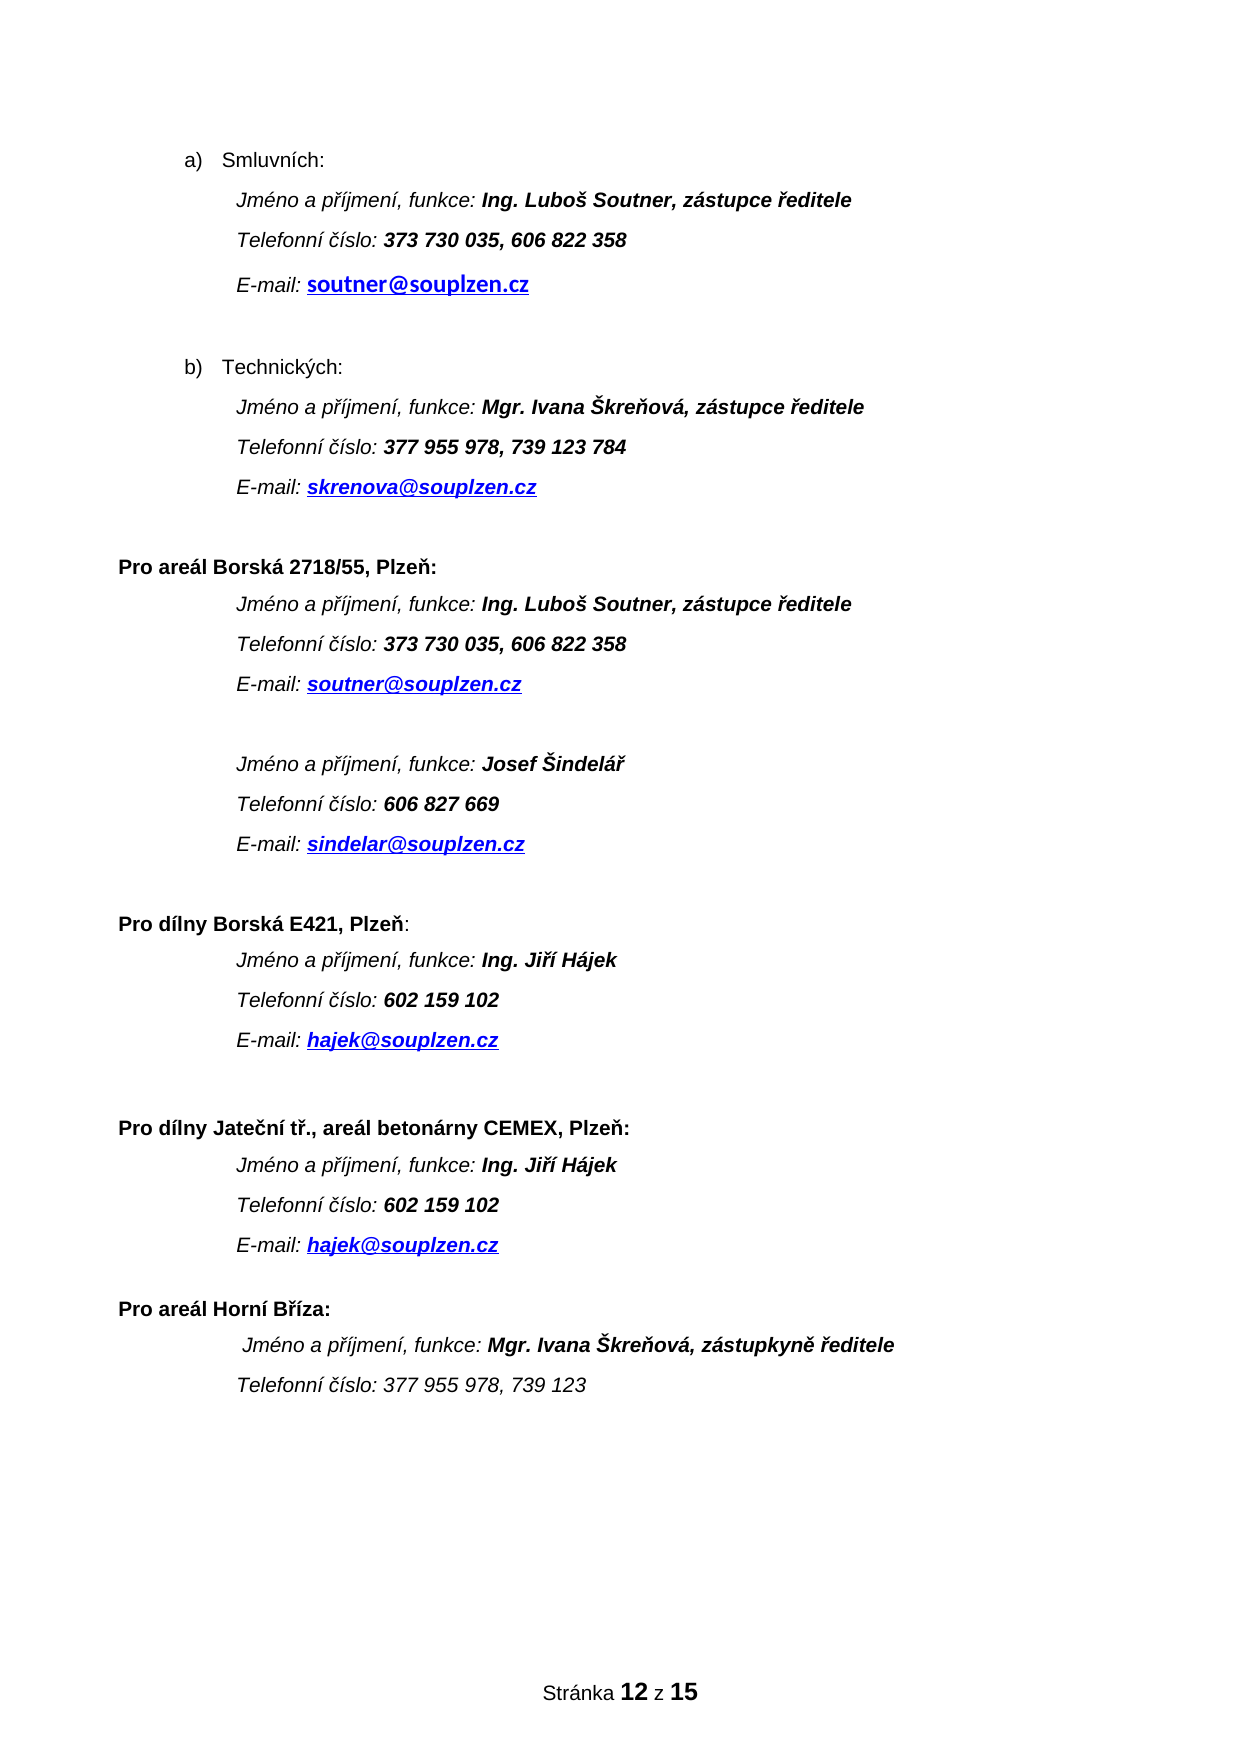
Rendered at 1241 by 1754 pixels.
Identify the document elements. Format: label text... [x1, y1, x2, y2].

list Jméno a příjmení, funkce: Ing. Jiří Hájek [236, 1152, 1122, 1176]
list Technických: [184, 355, 1122, 379]
list E-mail: soutner@souplzen.cz [236, 672, 1122, 696]
list Telefonní číslo: 606 827 669 [236, 792, 1122, 816]
text Pro areál Horní Bříza: [118, 1296, 1122, 1320]
list E-mail: hajek@souplzen.cz [236, 1028, 1122, 1052]
text Pro dílny Borská E421, Plzeň: [118, 912, 1122, 936]
list E-mail: sindelar@souplzen.cz [236, 832, 1122, 856]
list Telefonní číslo: 373 730 035, 606 822 358 [236, 632, 1122, 656]
list Jméno a příjmení, funkce: Josef Šindelář [236, 752, 1122, 776]
list E-mail: hajek@souplzen.cz [236, 1232, 1122, 1256]
list Telefonní číslo: 377 955 978, 739 123 784 [236, 435, 1122, 459]
list Jméno a příjmení, funkce: Mgr. Ivana Škreňová, zástupce ředitele [236, 395, 1122, 419]
list Jméno a příjmení, funkce: Ing. Jiří Hájek [236, 948, 1122, 972]
list Smluvních: [184, 148, 1122, 172]
list Telefonní číslo: 602 159 102 [236, 988, 1122, 1012]
text Pro areál Borská 2718/55, Plzeň: [118, 555, 1122, 579]
list Telefonní číslo: 373 730 035, 606 822 358 [236, 228, 1122, 252]
text Telefonní číslo: 377 955 978, 739 123 [162, 1373, 1122, 1397]
list Telefonní číslo: 602 159 102 [236, 1192, 1122, 1216]
list Jméno a příjmení, funkce: Ing. Luboš Soutner, zástupce ředitele [236, 188, 1122, 212]
list E-mail: soutner@souplzen.cz [236, 268, 1122, 298]
list Jméno a příjmení, funkce: Ing. Luboš Soutner, zástupce ředitele [236, 592, 1122, 616]
text Jméno a příjmení, funkce: Mgr. Ivana Škreňová, zástupkyně ředitele [236, 1333, 1122, 1357]
list E-mail: skrenova@souplzen.cz [236, 475, 1122, 499]
text Pro dílny Jateční tř., areál betonárny CEMEX, Plzeň: [118, 1116, 1122, 1140]
